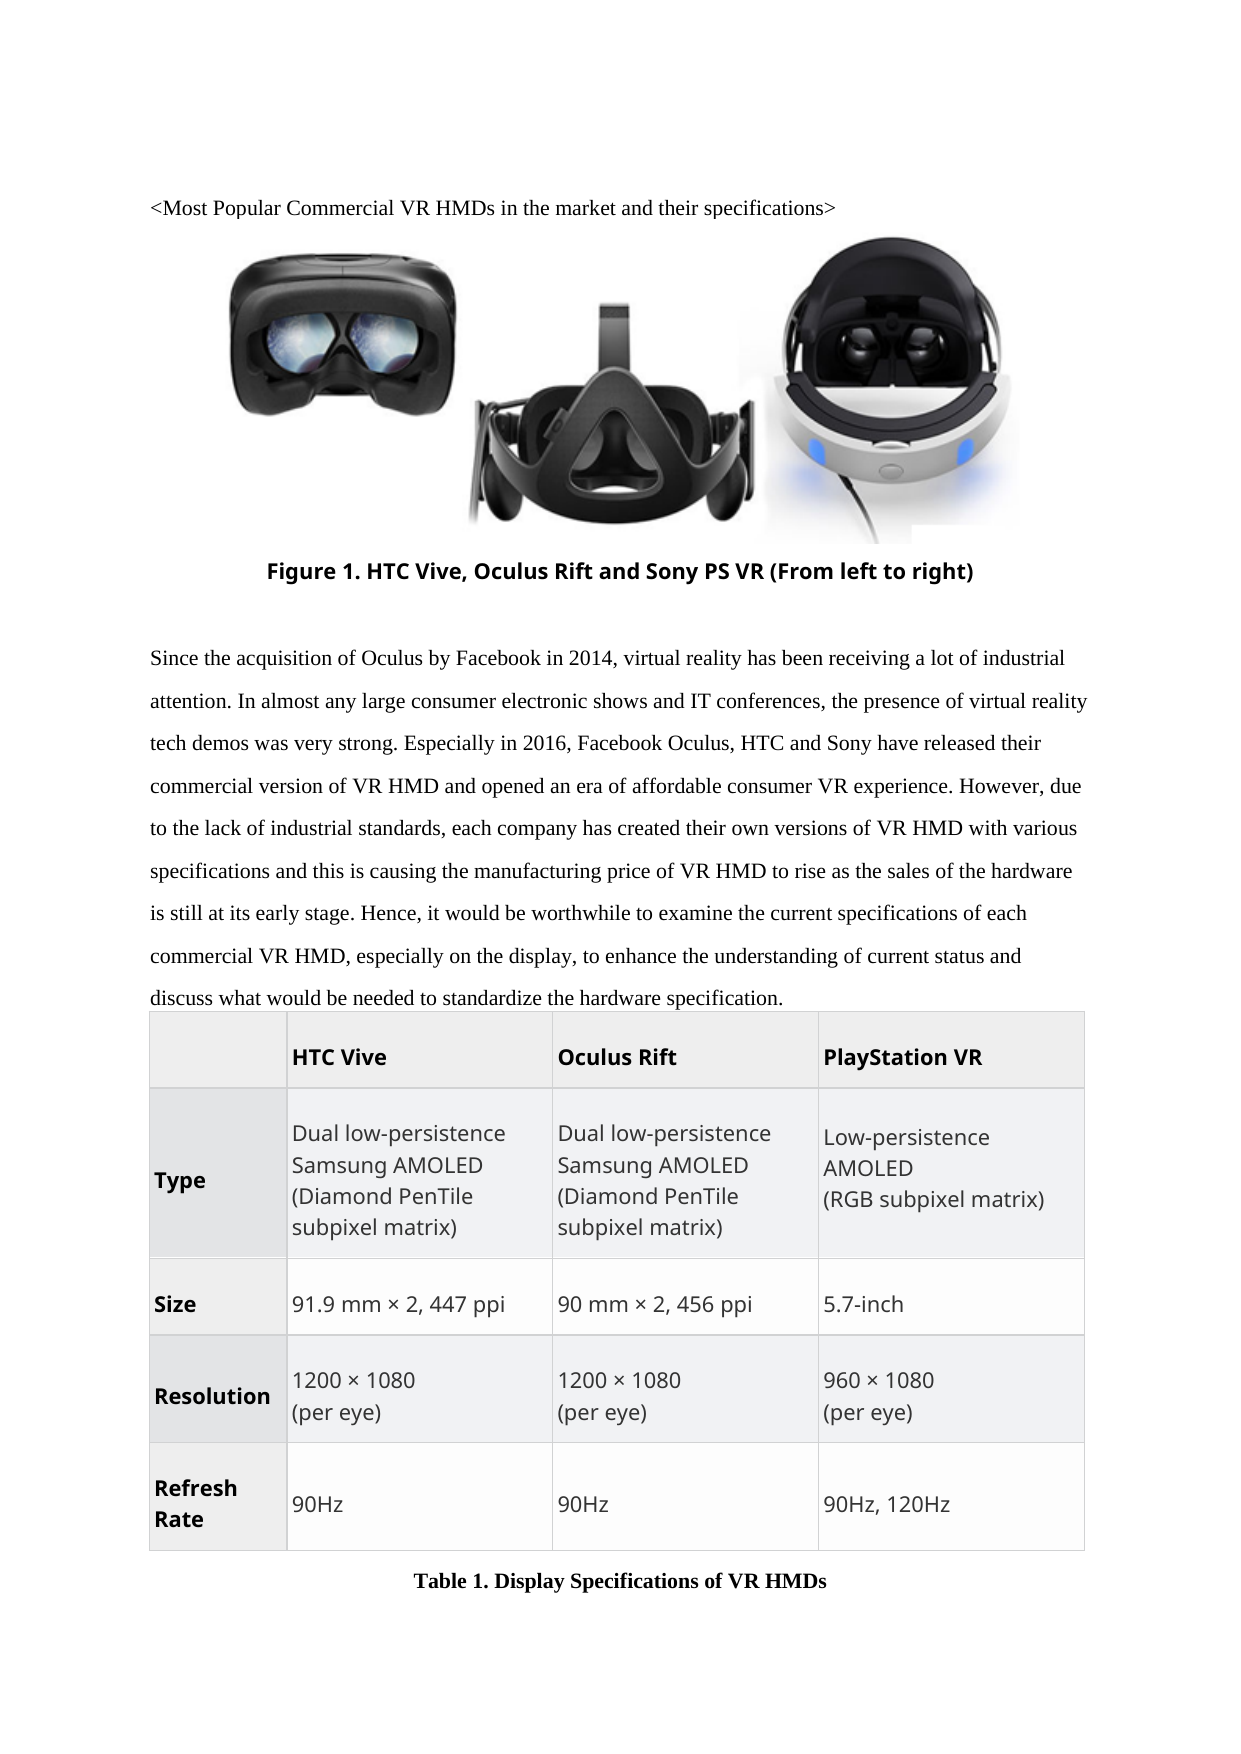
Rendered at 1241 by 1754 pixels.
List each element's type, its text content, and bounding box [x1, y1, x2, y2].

text <Most Popular Commercial VR HMDs in the market and their specifications> [150, 177, 1090, 220]
table_header HTC Vive [288, 1012, 552, 1087]
table_header [150, 1012, 286, 1087]
table_cell Type [150, 1089, 286, 1257]
table_cell Refresh Rate [150, 1443, 286, 1550]
table_cell Dual low-persistence Samsung AMOLED (Diamond PenTile subpixel matrix) [288, 1089, 552, 1257]
table_cell 90 mm × 2, 456 ppi [553, 1259, 818, 1334]
table_cell Resolution [150, 1336, 286, 1442]
table_cell 90Hz [553, 1443, 818, 1550]
table_cell Size [150, 1259, 286, 1334]
table_header Oculus Rift [553, 1012, 818, 1087]
table_cell 90Hz, 120Hz [819, 1443, 1084, 1550]
table_cell 960 × 1080 (per eye) [819, 1336, 1084, 1442]
picture [221, 219, 1020, 544]
table_cell Low-persistence AMOLED (RGB subpixel matrix) [819, 1089, 1084, 1257]
table_cell 1200 × 1080 (per eye) [553, 1336, 818, 1442]
table_cell 1200 × 1080 (per eye) [288, 1336, 552, 1442]
table_cell 5.7-inch [819, 1259, 1084, 1334]
text Figure 1. HTC Vive, Oculus Rift and Sony PS VR (From left to right) [150, 543, 1090, 586]
text Since the acquisition of Oculus by Facebook in 2014, virtual reality has been receiving a lot of industrial attention. In almost any large consumer electronic shows and IT conferences, the presence of virtual reality tech demos was very strong. Especially in 2016, Facebook Oculus, HTC and Sony have released their commercial version of VR HMD and opened an era of affordable consumer VR experience. However, due to the lack of industrial standards, each company has created their own versions of VR HMD with various specifications and this is causing the manufacturing price of VR HMD to rise as the sales of the hardware is still at its early stage. Hence, it would be worthwhile to examine the current specifications of each commercial VR HMD, especially on the display, to enhance the understanding of current status and discuss what would be needed to standardize the hardware specification. [150, 628, 1090, 1011]
text Table 1. Display Specifications of VR HMDs [150, 1551, 1090, 1594]
table_header PlayStation VR [819, 1012, 1084, 1087]
table_cell 90Hz [288, 1443, 552, 1550]
table_cell 91.9 mm × 2, 447 ppi [288, 1259, 552, 1334]
table_cell Dual low-persistence Samsung AMOLED (Diamond PenTile subpixel matrix) [553, 1089, 818, 1257]
